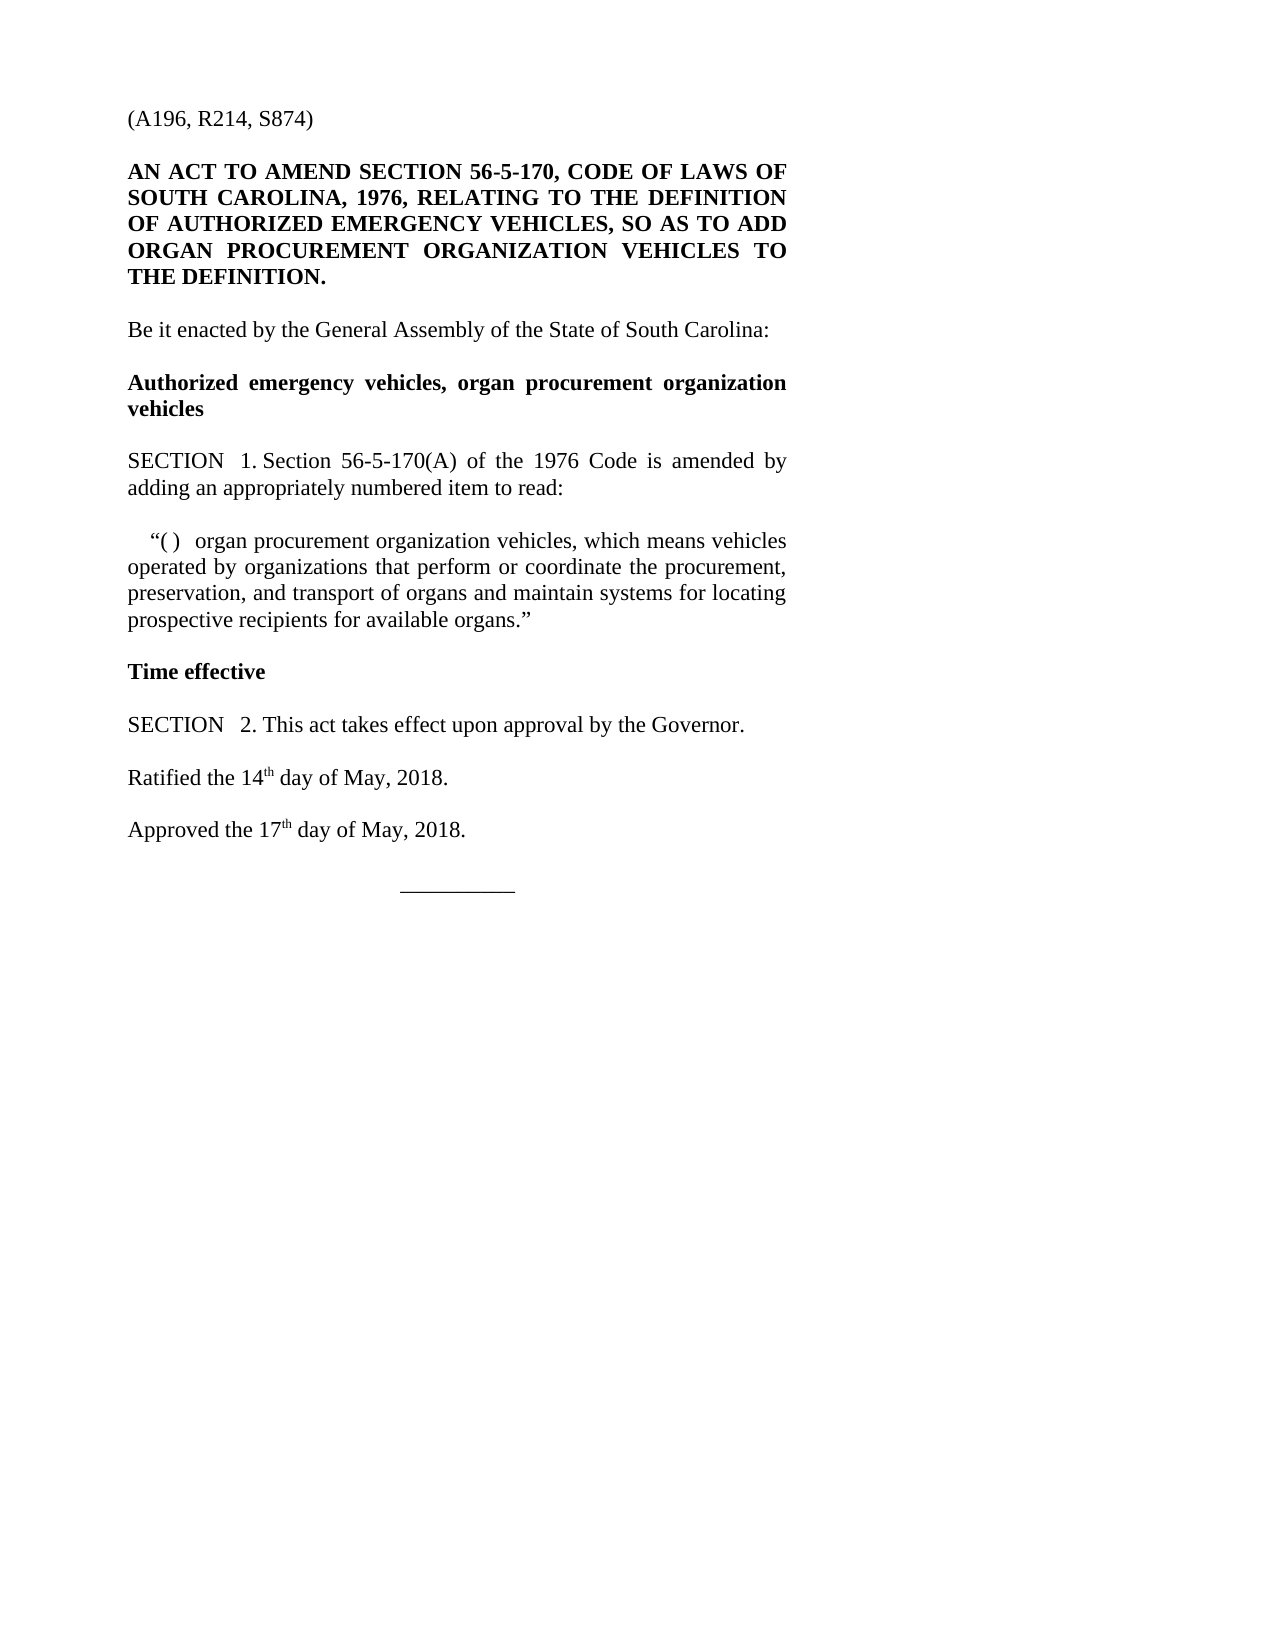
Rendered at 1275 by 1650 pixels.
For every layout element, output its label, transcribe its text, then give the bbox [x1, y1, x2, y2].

text SECTION 1. Section 56-5-170(A) of the 1976 Code is amended by adding an appropriately numbered item to read: [127, 448, 787, 500]
text Be it enacted by the General Assembly of the State of South Carolina: [127, 316, 787, 342]
text “( ) organ procurement organization vehicles, which means vehicles operated by organizations that perform or coordinate the procurement, preservation, and transport of organs and maintain systems for locating prospective recipients for available organs.” [127, 527, 787, 632]
text (A196, R214, S874) [127, 105, 787, 131]
text Time effective [127, 658, 787, 685]
text __________ [127, 869, 787, 896]
text AN ACT TO AMEND SECTION 56-5-170, CODE OF LAWS OF SOUTH CAROLINA, 1976, RELATING TO THE DEFINITION OF AUTHORIZED EMERGENCY VEHICLES, SO AS TO ADD ORGAN PROCUREMENT ORGANIZATION VEHICLES TO THE DEFINITION. [127, 158, 787, 289]
text SECTION 2. This act takes effect upon approval by the Governor. [127, 711, 787, 737]
text Authorized emergency vehicles, organ procurement organization vehicles [127, 368, 787, 421]
text Ratified the 14th day of May, 2018. [127, 764, 787, 790]
text Approved the 17th day of May, 2018. [127, 817, 787, 843]
